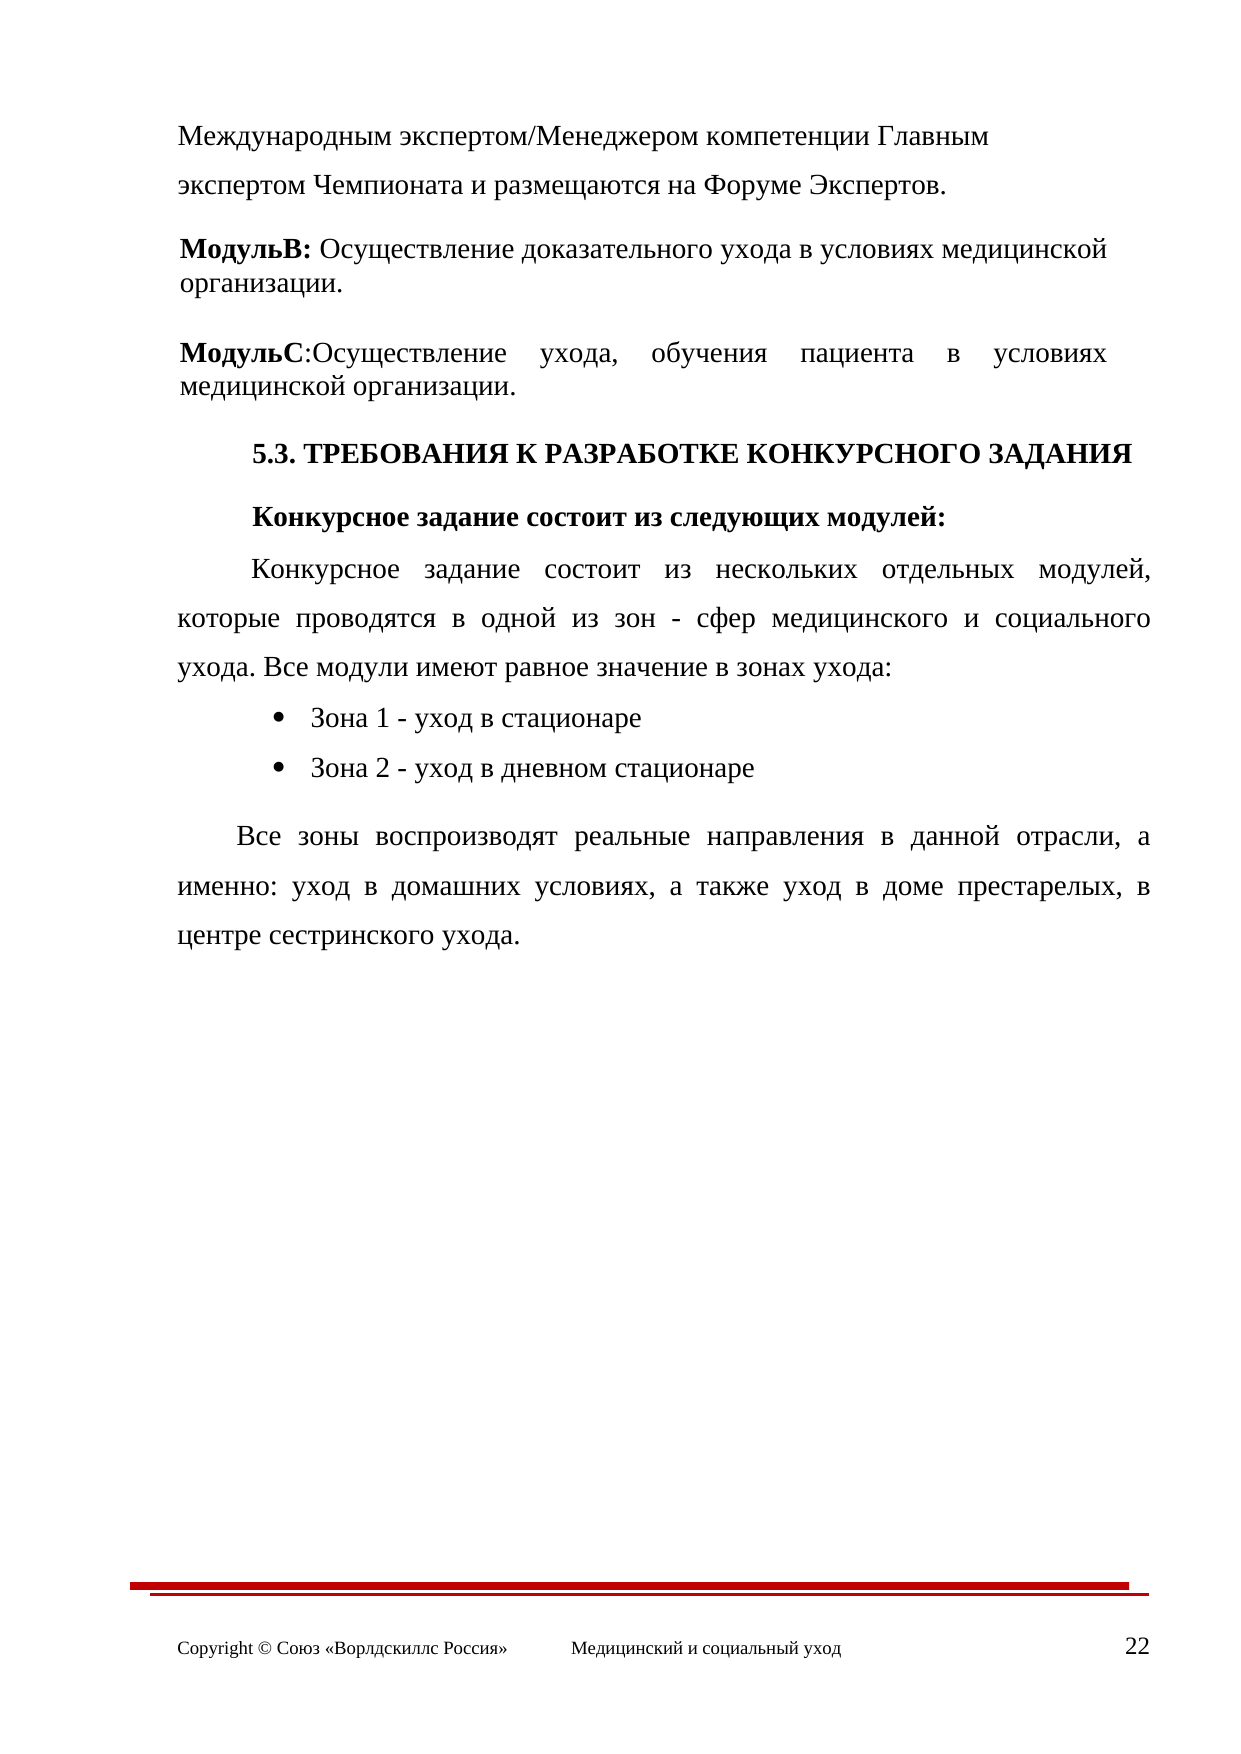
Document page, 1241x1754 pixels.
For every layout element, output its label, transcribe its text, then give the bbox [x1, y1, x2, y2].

text МодульC:Осуществление ухода, обучения пациента в условиях медицинской организации. [179, 335, 1108, 402]
text 5.3. ТРЕБОВАНИЯ К РАЗРАБОТКЕ КОНКУРСНОГО ЗАДАНИЯ [252, 437, 1152, 470]
text Конкурсное задание состоит из нескольких отдельных модулей, которые проводятся в одной из зон - сфер медицинского и социального ухода. Все модули имеют равное значение в зонах ухода: [177, 551, 1152, 683]
text Международным экспертом/Менеджером компетенции Главным экспертом Чемпионата и размещаются на Форуме Экспертов. [177, 118, 1092, 201]
text МодульВ: Осуществление доказательного ухода в условиях медицинской организации. [179, 231, 1108, 298]
list Зона 2 - уход в дневном стационаре [274, 750, 1152, 783]
text Copyright © Союз «Ворлдскиллс Россия» Медицинский и социальный уход 22 [177, 1631, 1152, 1660]
list Зона 1 - уход в стационаре [274, 700, 1152, 733]
text Все зоны воспроизводят реальные направления в данной отрасли, а именно: уход в домашних условиях, а также уход в доме престарелых, в центре сестринского ухода. [177, 818, 1152, 951]
text Конкурсное задание состоит из следующих модулей: [252, 499, 1152, 533]
picture [130, 1582, 1130, 1590]
